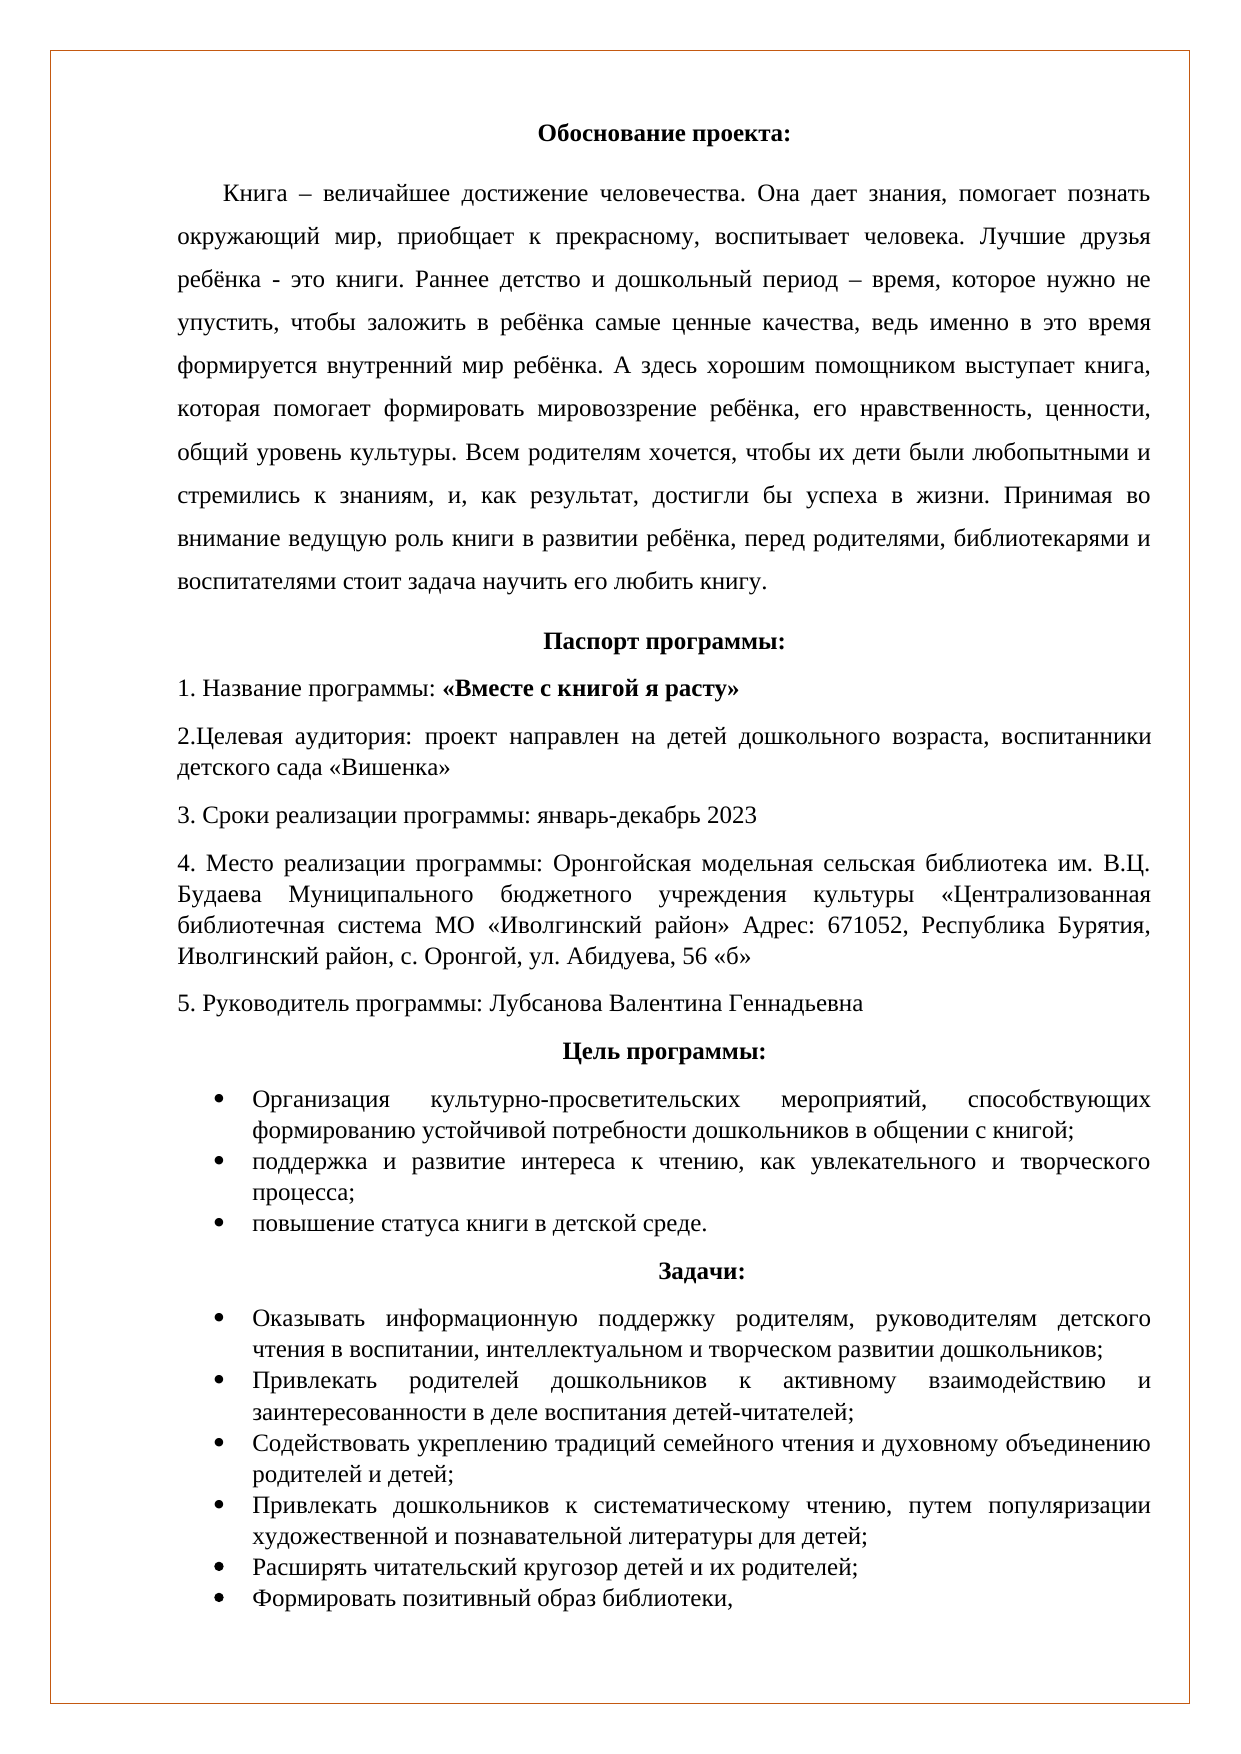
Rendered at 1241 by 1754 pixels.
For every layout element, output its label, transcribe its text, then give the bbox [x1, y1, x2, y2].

text 2.Целевая аудитория: проект направлен на детей дошкольного возраста, воспитанники детского сада «Вишенка» [177, 721, 1152, 781]
list поддержка и развитие интереса к чтению, как увлекательного и творческого процесса; [214, 1146, 1152, 1206]
text Книга – величайшее достижение человечества. Она дает знания, помогает познать окружающий мир, приобщает к прекрасному, воспитывает человека. Лучшие друзья ребёнка - это книги. Раннее детство и дошкольный период – время, которое нужно не упустить, чтобы заложить в ребёнка самые ценные качества, ведь именно в это время формируется внутренний мир ребёнка. А здесь хорошим помощником выступает книга, которая помогает формировать мировоззрение ребёнка, его нравственность, ценности, общий уровень культуры. Всем родителям хочется, чтобы их дети были любопытными и стремились к знаниям, и, как результат, достигли бы успеха в жизни. Принимая во внимание ведущую роль книги в развитии ребёнка, перед родителями, библиотекарями и воспитателями стоит задача научить его любить книгу. [177, 178, 1152, 595]
text Паспорт программы: [177, 626, 1152, 654]
list Расширять читательский кругозор детей и их родителей; [214, 1552, 1152, 1581]
text 5. Руководитель программы: Лубсанова Валентина Геннадьевна [177, 988, 1152, 1017]
text Обоснование проекта: [177, 118, 1152, 147]
text 4. Место реализации программы: Оронгойская модельная сельская библиотека им. В.Ц. Будаева Муниципального бюджетного учреждения культуры «Централизованная библиотечная система МО «Иволгинский район» Адрес: 671052, Республика Бурятия, Иволгинский район, с. Оронгой, ул. Абидуева, 56 «б» [177, 848, 1152, 969]
text Цель программы: [177, 1036, 1152, 1065]
list Формировать позитивный образ библиотеки, [214, 1583, 1152, 1612]
list Привлекать родителей дошкольников к активному взаимодействию и заинтересованности в деле воспитания детей-читателей; [214, 1366, 1152, 1425]
text 1. Название программы: «Вместе с книгой я расту» [177, 673, 1152, 702]
list Оказывать информационную поддержку родителям, руководителям детского чтения в воспитании, интеллектуальном и творческом развитии дошкольников; [214, 1303, 1152, 1363]
list Содействовать укреплению традиций семейного чтения и духовному объединению родителей и детей; [214, 1428, 1152, 1487]
list Привлекать дошкольников к систематическому чтению, путем популяризации художественной и познавательной литературы для детей; [214, 1490, 1152, 1549]
text 3. Сроки реализации программы: январь-декабрь 2023 [177, 800, 1152, 829]
text Задачи: [252, 1256, 1152, 1284]
list Организация культурно-просветительских мероприятий, способствующих формированию устойчивой потребности дошкольников в общении с книгой; [214, 1084, 1152, 1144]
list повышение статуса книги в детской среде. [214, 1208, 1152, 1237]
